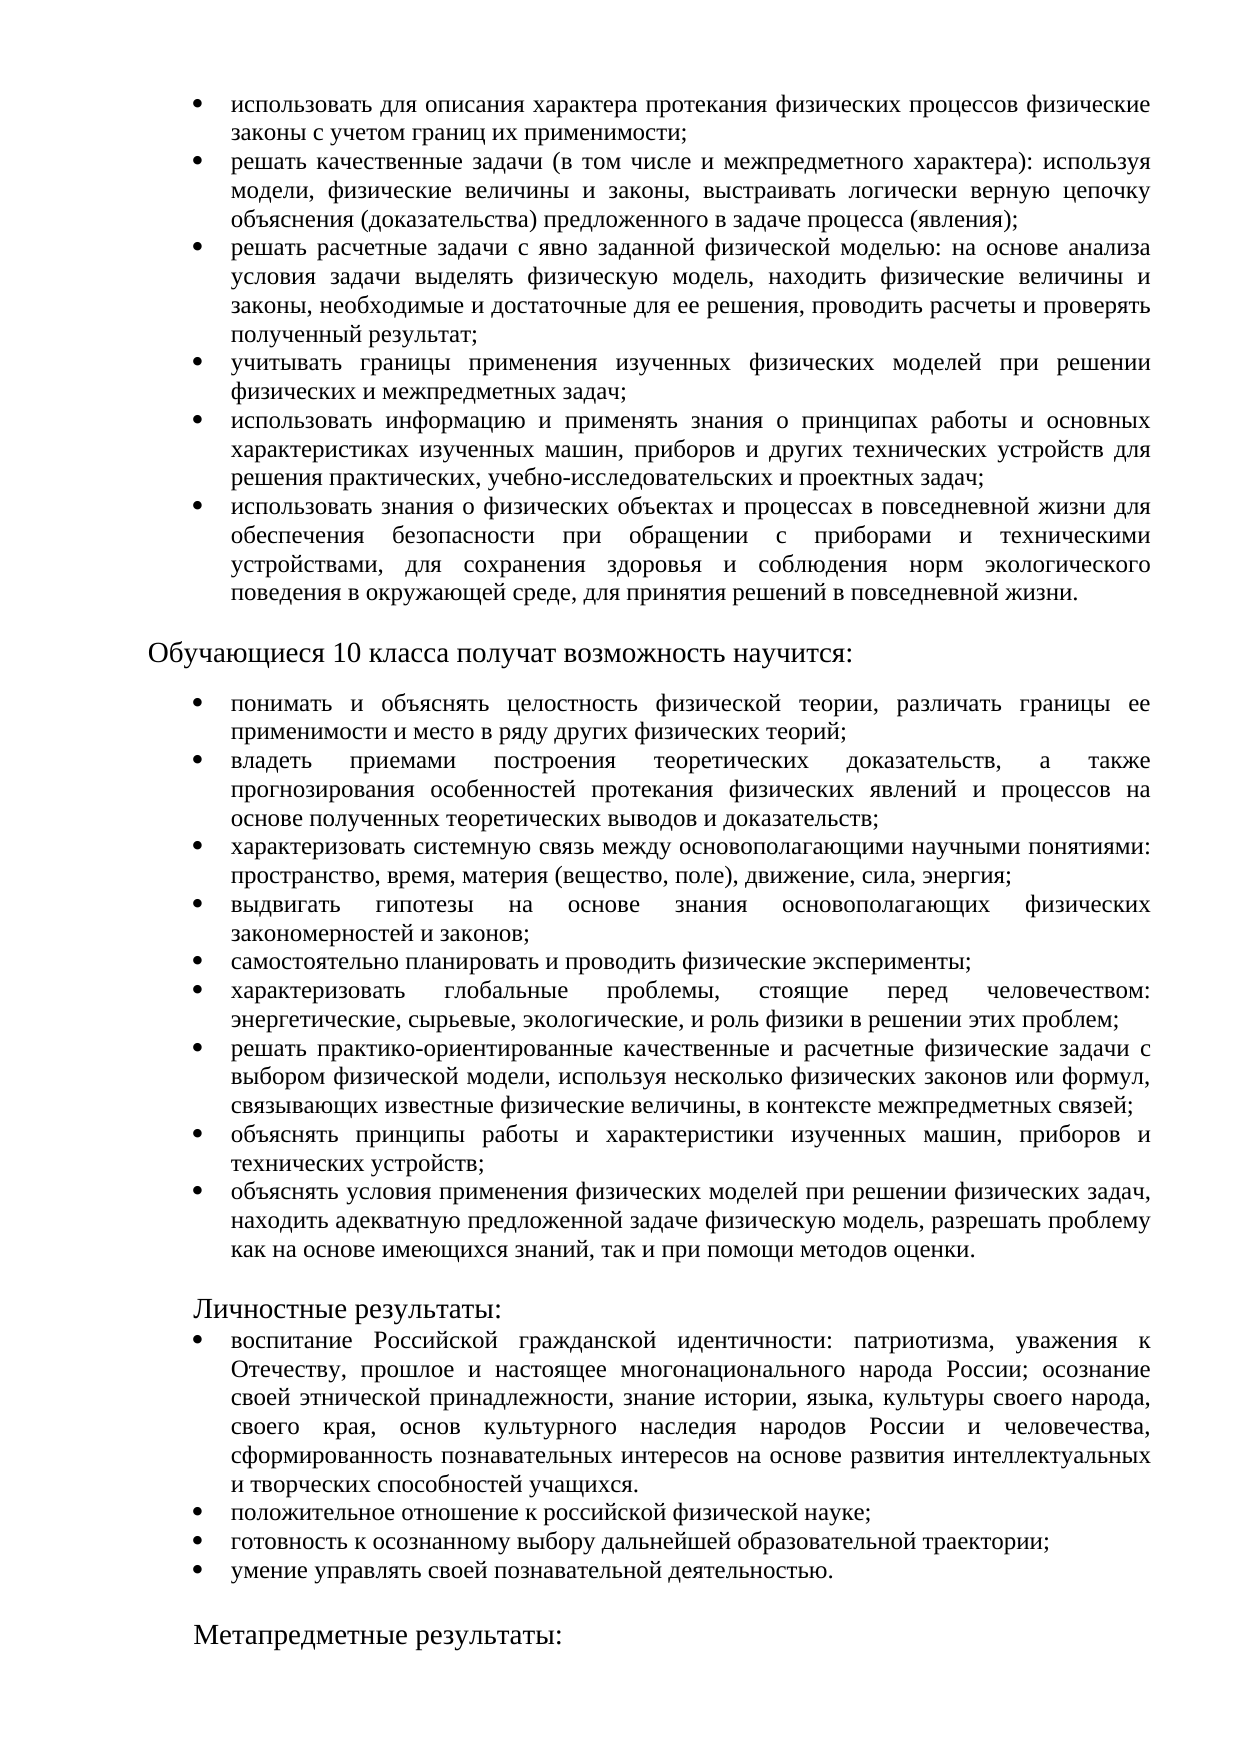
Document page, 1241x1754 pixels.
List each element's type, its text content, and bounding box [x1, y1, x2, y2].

list готовность к осознанному выбору дальнейшей образовательной траектории; [193, 1526, 1152, 1555]
list использовать для описания характера протекания физических процессов физические законы с учетом границ их применимости; [193, 89, 1152, 146]
list решать качественные задачи (в том числе и межпредметного характера): используя модели, физические величины и законы, выстраивать логически верную цепочку объяснения (доказательства) предложенного в задаче процесса (явления); [193, 146, 1152, 232]
list умение управлять своей познавательной деятельностью. [193, 1555, 1152, 1584]
list использовать знания о физических объектах и процессах в повседневной жизни для обеспечения безопасности при обращении с приборами и техническими устройствами, для сохранения здоровья и соблюдения норм экологического поведения в окружающей среде, для принятия решений в повседневной жизни. [193, 491, 1152, 606]
list использовать информацию и применять знания о принципах работы и основных характеристиках изученных машин, приборов и других технических устройств для решения практических, учебно-исследовательских и проектных задач; [193, 405, 1152, 491]
list владеть приемами построения теоретических доказательств, а также прогнозирования особенностей протекания физических явлений и процессов на основе полученных теоретических выводов и доказательств; [193, 745, 1152, 831]
list характеризовать системную связь между основополагающими научными понятиями: пространство, время, материя (вещество, поле), движение, сила, энергия; [193, 831, 1152, 889]
list объяснять условия применения физических моделей при решении физических задач, находить адекватную предложенной задаче физическую модель, разрешать проблему как на основе имеющихся знаний, так и при помощи методов оценки. [193, 1176, 1152, 1263]
list учитывать границы применения изученных физических моделей при решении физических и межпредметных задач; [193, 347, 1152, 405]
list самостоятельно планировать и проводить физические эксперименты; [193, 946, 1152, 975]
list положительное отношение к российской физической науке; [193, 1497, 1152, 1526]
list характеризовать глобальные проблемы, стоящие перед человечеством: энергетические, сырьевые, экологические, и роль физики в решении этих проблем; [193, 975, 1152, 1033]
list решать практико-ориентированные качественные и расчетные физические задачи с выбором физической модели, используя несколько физических законов или формул, связывающих известные физические величины, в контексте межпредметных связей; [193, 1033, 1152, 1119]
text Метапредметные результаты: [148, 1617, 1152, 1651]
list воспитание Российской гражданской идентичности: патриотизма, уважения к Отечеству, прошлое и настоящее многонационального народа России; осознание своей этнической принадлежности, знание истории, языка, культуры своего народа, своего края, основ культурного наследия народов России и человечества, сформированность познавательных интересов на основе развития интеллектуальных и творческих способностей учащихся. [193, 1325, 1152, 1497]
list объяснять принципы работы и характеристики изученных машин, приборов и технических устройств; [193, 1119, 1152, 1176]
text Обучающиеся 10 класса получат возможность научится: [148, 635, 1152, 668]
list понимать и объяснять целостность физической теории, различать границы ее применимости и место в ряду других физических теорий; [193, 688, 1152, 745]
list выдвигать гипотезы на основе знания основополагающих физических закономерностей и законов; [193, 889, 1152, 946]
list решать расчетные задачи с явно заданной физической моделью: на основе анализа условия задачи выделять физическую модель, находить физические величины и законы, необходимые и достаточные для ее решения, проводить расчеты и проверять полученный результат; [193, 232, 1152, 347]
text Личностные результаты: [148, 1291, 1152, 1325]
